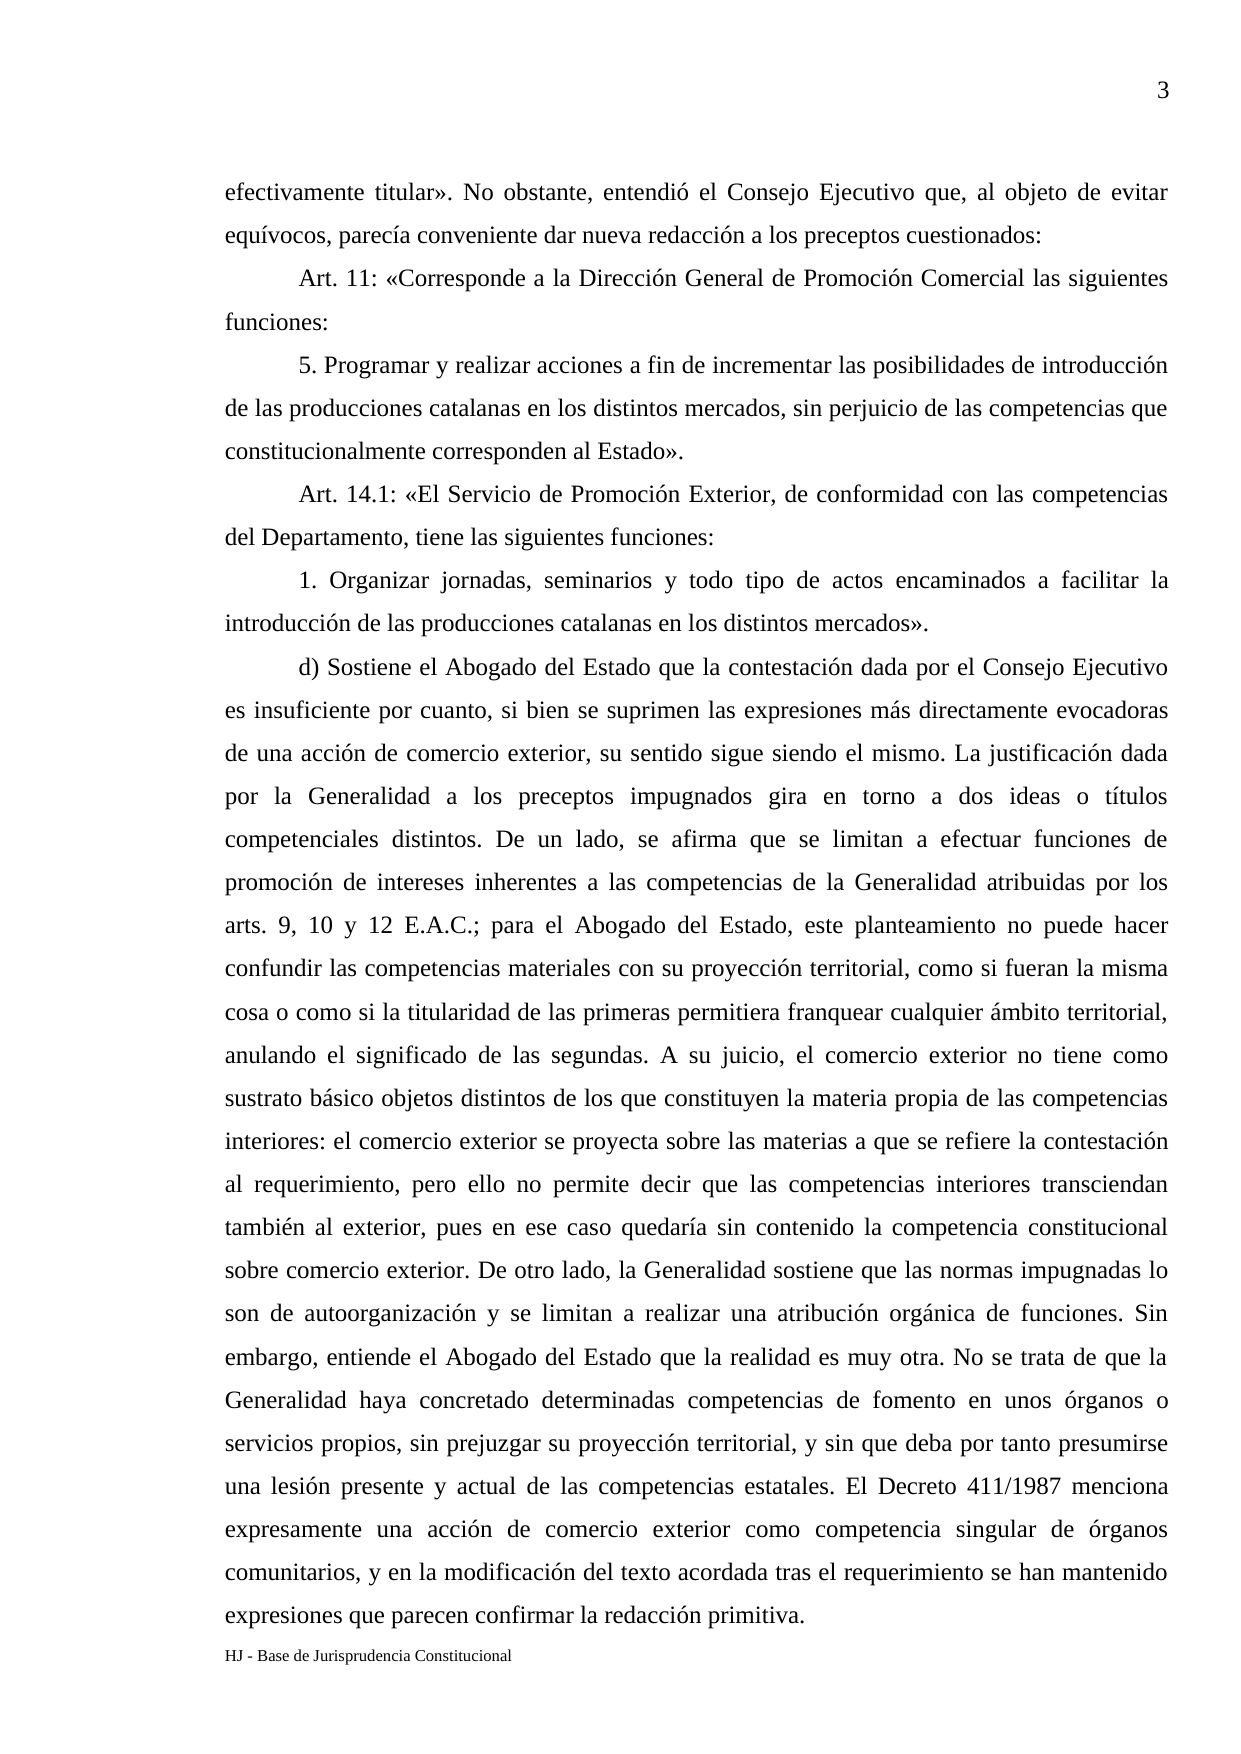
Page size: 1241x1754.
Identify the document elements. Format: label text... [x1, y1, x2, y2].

text Art. 14.1: «El Servicio de Promoción Exterior, de conformidad con las competencias del Departamento, tiene las siguientes funciones: [224, 479, 1169, 551]
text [224, 177, 1169, 249]
text 5. Programar y realizar acciones a fin de incrementar las posibilidades de introducción de las producciones catalanas en los distintos mercados, sin perjuicio de las competencias que constitucionalmente corresponden al Estado». [224, 350, 1169, 465]
text 1. Organizar jornadas, seminarios y todo tipo de actos encaminados a facilitar la introducción de las producciones catalanas en los distintos mercados». [224, 565, 1169, 637]
text Art. 11: «Corresponde a la Dirección General de Promoción Comercial las siguientes funciones: [224, 263, 1169, 335]
text d) Sostiene el Abogado del Estado que la contestación dada por el Consejo Ejecutivo es insuficiente por cuanto, si bien se suprimen las expresiones más directamente evocadoras de una acción de comercio exterior, su sentido sigue siendo el mismo. La justificación dada por la Generalidad a los preceptos impugnados gira en torno a dos ideas o títulos competenciales distintos. De un lado, se afirma que se limitan a efectuar funciones de promoción de intereses inherentes a las competencias de la Generalidad atribuidas por los arts. 9, 10 y 12 E.A.C.; para el Abogado del Estado, este planteamiento no puede hacer confundir las competencias materiales con su proyección territorial, como si fueran la misma cosa o como si la titularidad de las primeras permitiera franquear cualquier ámbito territorial, anulando el significado de las segundas. A su juicio, el comercio exterior no tiene como sustrato básico objetos distintos de los que constituyen la materia propia de las competencias interiores: el comercio exterior se proyecta sobre las materias a que se refiere la contestación al requerimiento, pero ello no permite decir que las competencias interiores transciendan también al exterior, pues en ese caso quedaría sin contenido la competencia constitucional sobre comercio exterior. De otro lado, la Generalidad sostiene que las normas impugnadas lo son de autoorganización y se limitan a realizar una atribución orgánica de funciones. Sin embargo, entiende el Abogado del Estado que la realidad es muy otra. No se trata de que la Generalidad haya concretado determinadas competencias de fomento en unos órganos o servicios propios, sin prejuzgar su proyección territorial, y sin que deba por tanto presumirse una lesión presente y actual de las competencias estatales. El Decreto 411/1987 menciona expresamente una acción de comercio exterior como competencia singular de órganos comunitarios, y en la modificación del texto acordada tras el requerimiento se han mantenido expresiones que parecen confirmar la redacción primitiva. [224, 652, 1169, 1629]
